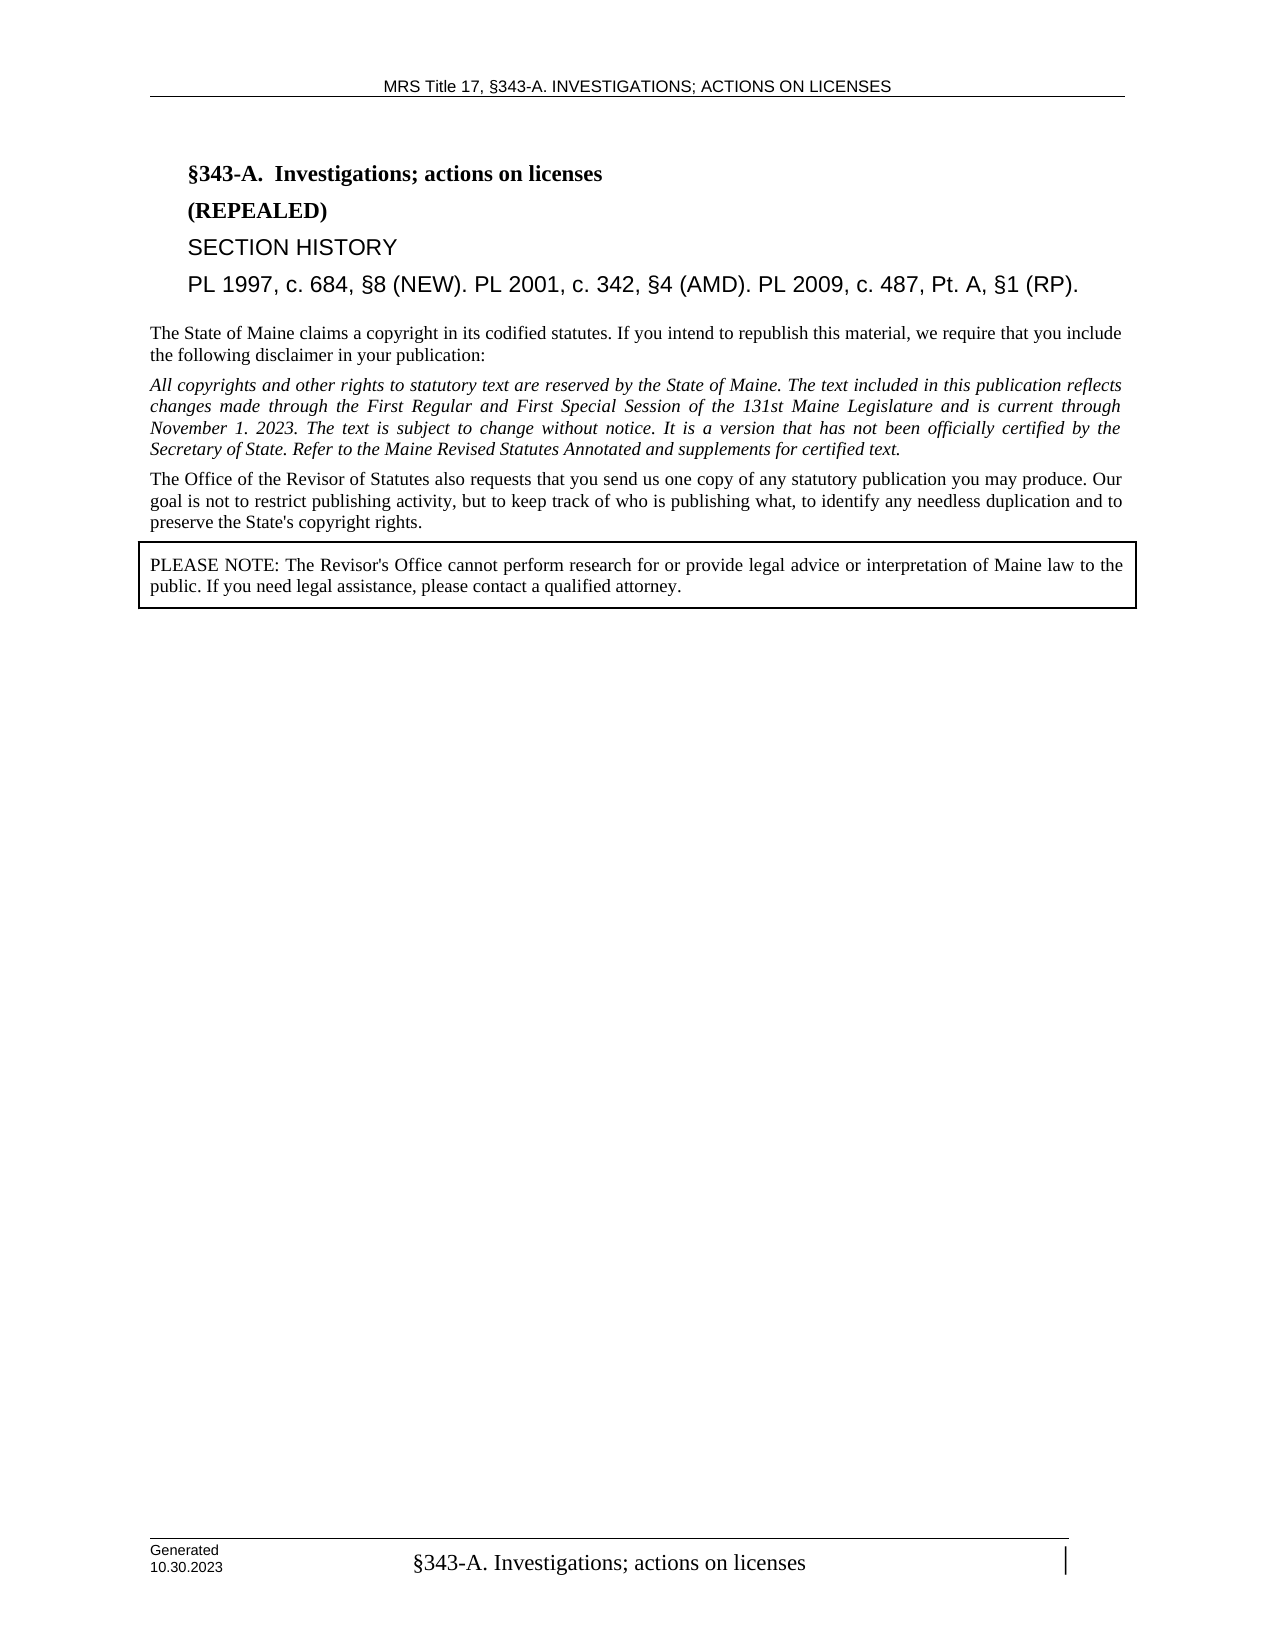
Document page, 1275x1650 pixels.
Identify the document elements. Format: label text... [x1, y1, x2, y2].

text SECTION HISTORY [187, 234, 1125, 260]
text The State of Maine claims a copyright in its codified statutes. If you intend to republish this material, we require that you include the following disclaimer in your publication: [150, 322, 1125, 365]
text PL 1997, c. 684, §8 (NEW). PL 2001, c. 342, §4 (AMD). PL 2009, c. 487, Pt. A, §1 (RP). [187, 271, 1125, 297]
text PLEASE NOTE: The Revisor's Office cannot perform research for or provide legal advice or interpretation of Maine law to the public. If you need legal assistance, please contact a qualified attorney. [140, 543, 1135, 607]
text The Office of the Revisor of Statutes also requests that you send us one copy of any statutory publication you may produce. Our goal is not to restrict publishing activity, but to keep track of who is publishing what, to identify any needless duplication and to preserve the State's copyright rights. [150, 468, 1125, 533]
text All copyrights and other rights to statutory text are reserved by the State of Maine. The text included in this publication reflects changes made through the First Regular and First Special Session of the 131st Maine Legislature and is current through November 1. 2023 . The text is subject to change without notice. It is a version that has not been officially certified by the Secretary of State. Refer to the Maine Revised Statutes Annotated and supplements for certified text. [150, 373, 1125, 460]
text (REPEALED) [187, 197, 1125, 223]
text §343-A. Investigations; actions on licenses [187, 160, 1125, 187]
